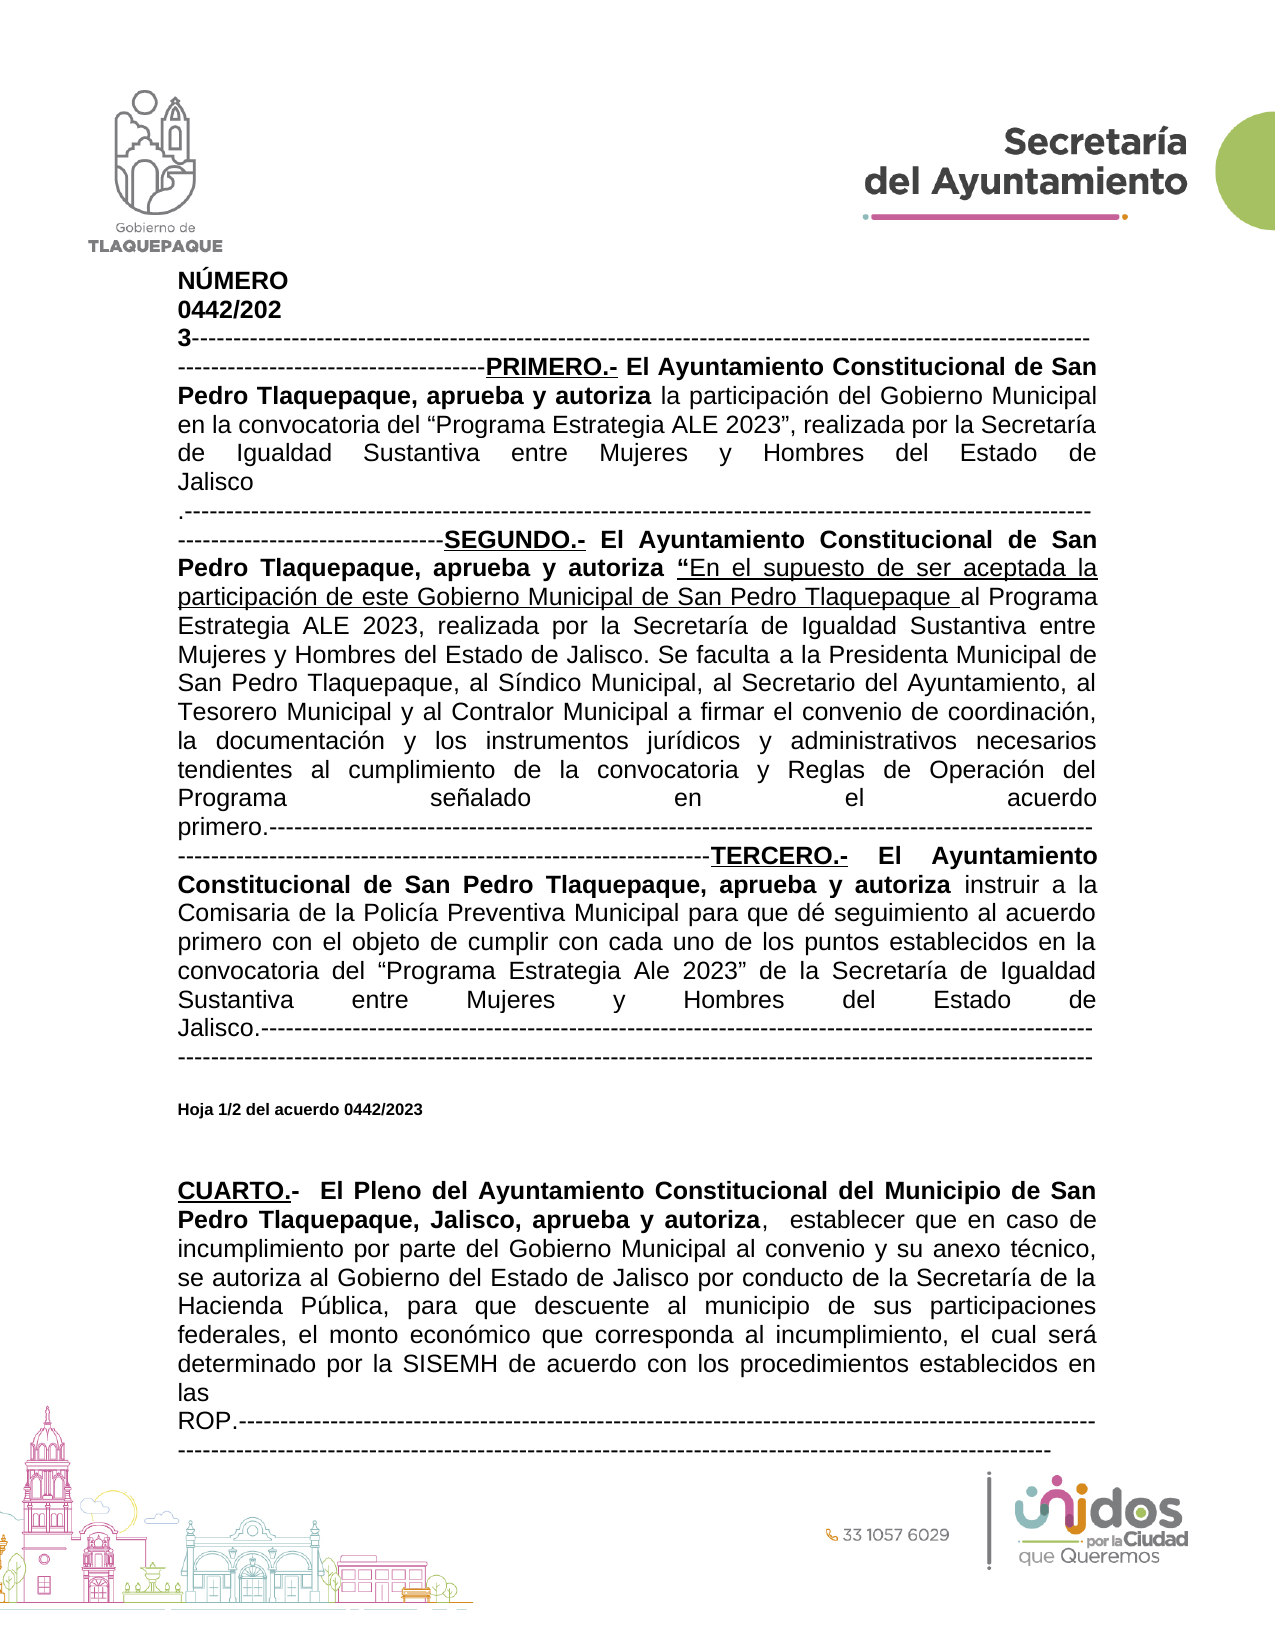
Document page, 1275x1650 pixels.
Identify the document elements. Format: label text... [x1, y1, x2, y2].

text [177, 266, 1098, 381]
picture [0, 0, 1275, 1650]
text CUARTO.- El Pleno del Ayuntamiento Constitucional del Municipio de San Pedro Tlaquepaque, Jalisco, aprueba y autoriza, establecer que en caso de incumplimiento por parte del Gobierno Municipal al convenio y su anexo técnico, se autoriza al Gobierno del Estado de Jalisco por conducto de la Secretaría de la Hacienda Pública, para que descuente al municipio de sus participaciones federales, el monto económico que corresponda al incumplimiento, el cual será determinado por la SISEMH de acuerdo con los procedimientos establecidos en las ROP.---------------------------------------------------------------------------------------------------------------------------------------------------------------------------------------------------------------- [177, 1176, 1098, 1464]
text Hoja 1/2 del acuerdo 0442/2023 [177, 1099, 1098, 1119]
